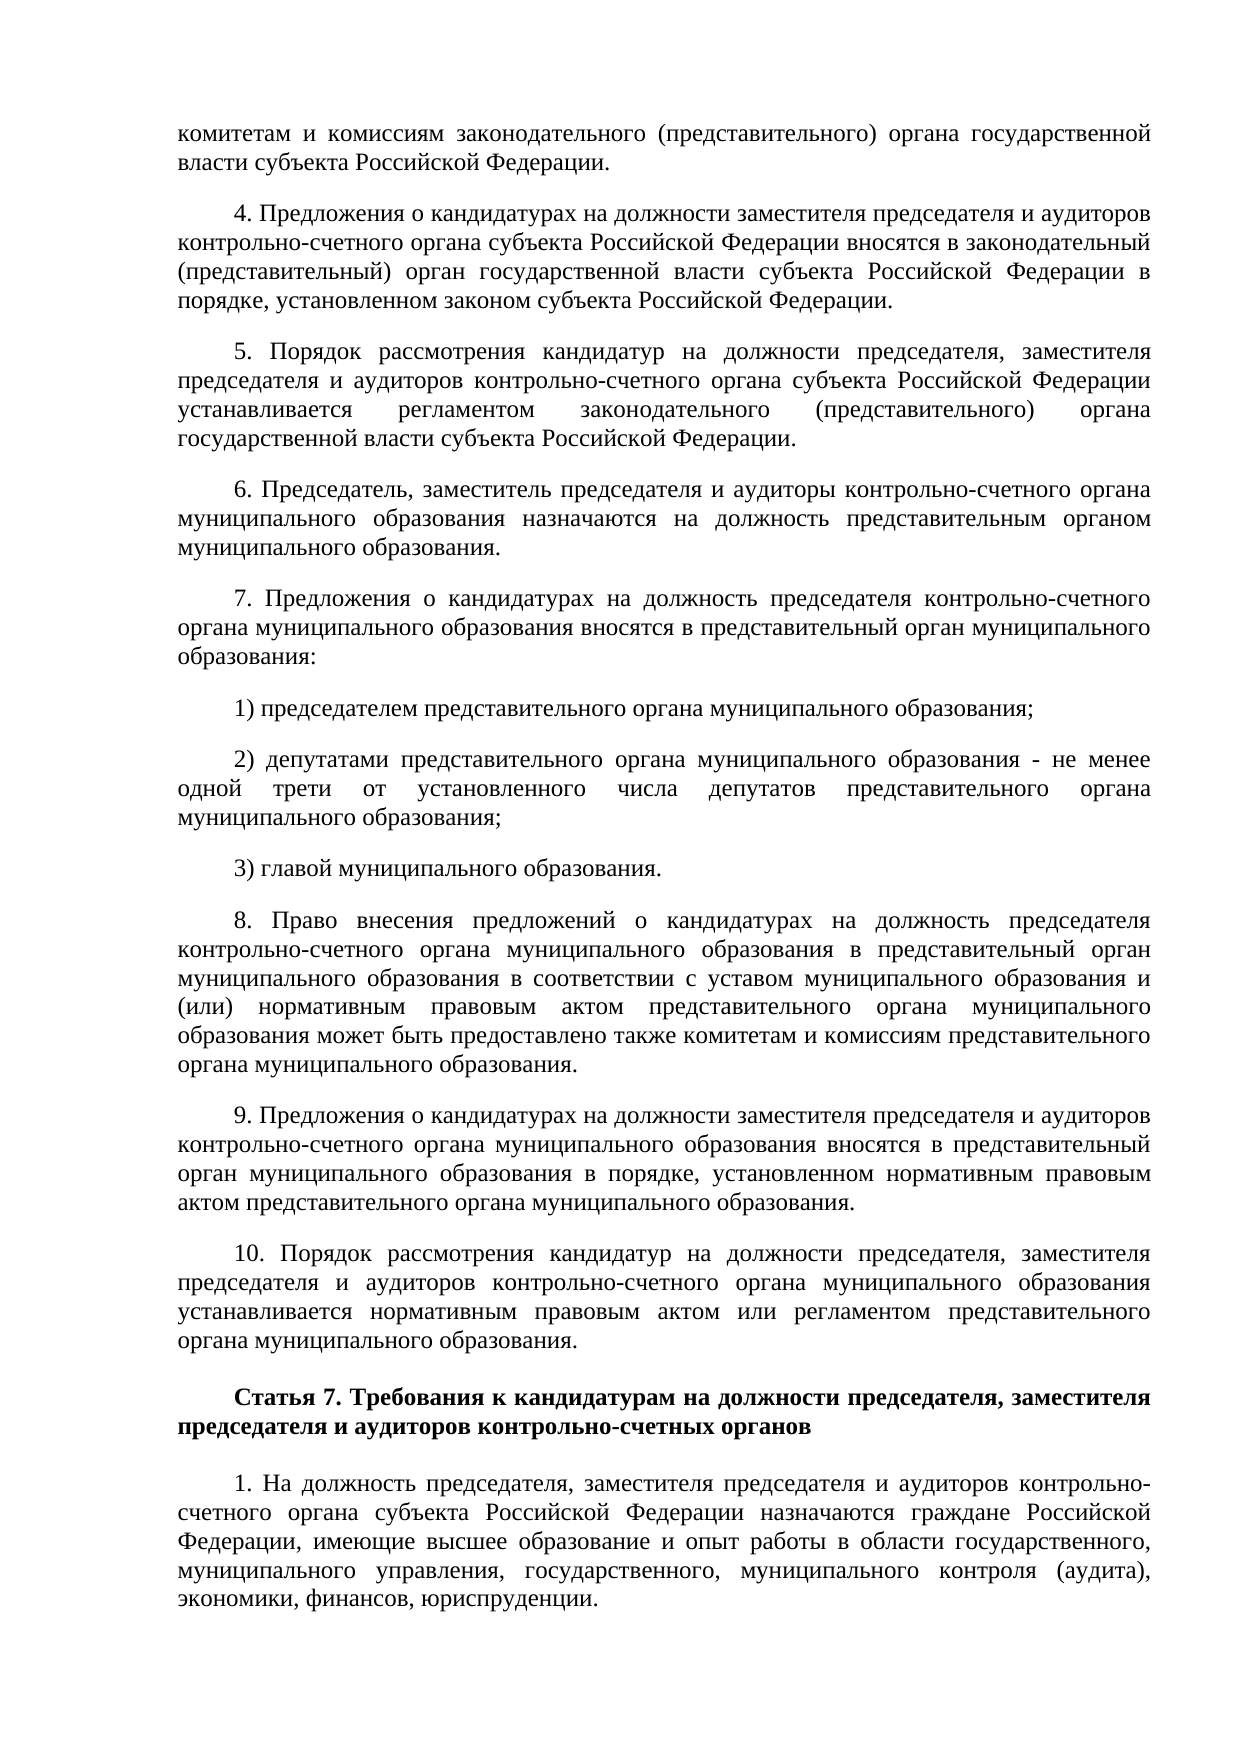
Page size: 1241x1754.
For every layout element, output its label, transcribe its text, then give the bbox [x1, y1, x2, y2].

text 7. Предложения о кандидатурах на должность председателя контрольно-счетного органа муниципального образования вносятся в представительный орган муниципального образования: [177, 583, 1152, 670]
text 1. На должность председателя, заместителя председателя и аудиторов контрольно-счетного органа субъекта Российской Федерации назначаются граждане Российской Федерации, имеющие высшее образование и опыт работы в области государственного, муниципального управления, государственного, муниципального контроля (аудита), экономики, финансов, юриспруденции. [177, 1468, 1152, 1612]
text 5. Порядок рассмотрения кандидатур на должности председателя, заместителя председателя и аудиторов контрольно-счетного органа субъекта Российской Федерации устанавливается регламентом законодательного (представительного) органа государственной власти субъекта Российской Федерации. [177, 336, 1152, 451]
text 2) депутатами представительного органа муниципального образования - не менее одной трети от установленного числа депутатов представительного органа муниципального образования; [177, 744, 1152, 831]
text 6. Председатель, заместитель председателя и аудиторы контрольно-счетного органа муниципального образования назначаются на должность представительным органом муниципального образования. [177, 474, 1152, 561]
text 3) главой муниципального образования. [177, 853, 1152, 882]
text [177, 118, 1152, 176]
text 4. Предложения о кандидатурах на должности заместителя председателя и аудиторов контрольно-счетного органа субъекта Российской Федерации вносятся в законодательный (представительный) орган государственной власти субъекта Российской Федерации в порядке, установленном законом субъекта Российской Федерации. [177, 198, 1152, 313]
title Статья 7. Требования к кандидатурам на должности председателя, заместителя председателя и аудиторов контрольно-счетных органов [177, 1382, 1152, 1440]
text 8. Право внесения предложений о кандидатурах на должность председателя контрольно-счетного органа муниципального образования в представительный орган муниципального образования в соответствии с уставом муниципального образования и (или) нормативным правовым актом представительного органа муниципального образования может быть предоставлено также комитетам и комиссиям представительного органа муниципального образования. [177, 905, 1152, 1078]
text 9. Предложения о кандидатурах на должности заместителя председателя и аудиторов контрольно-счетного органа муниципального образования вносятся в представительный орган муниципального образования в порядке, установленном нормативным правовым актом представительного органа муниципального образования. [177, 1101, 1152, 1216]
text 1) председателем представительного органа муниципального образования; [177, 693, 1152, 721]
text 10. Порядок рассмотрения кандидатур на должности председателя, заместителя председателя и аудиторов контрольно-счетного органа муниципального образования устанавливается нормативным правовым актом или регламентом представительного органа муниципального образования. [177, 1238, 1152, 1353]
